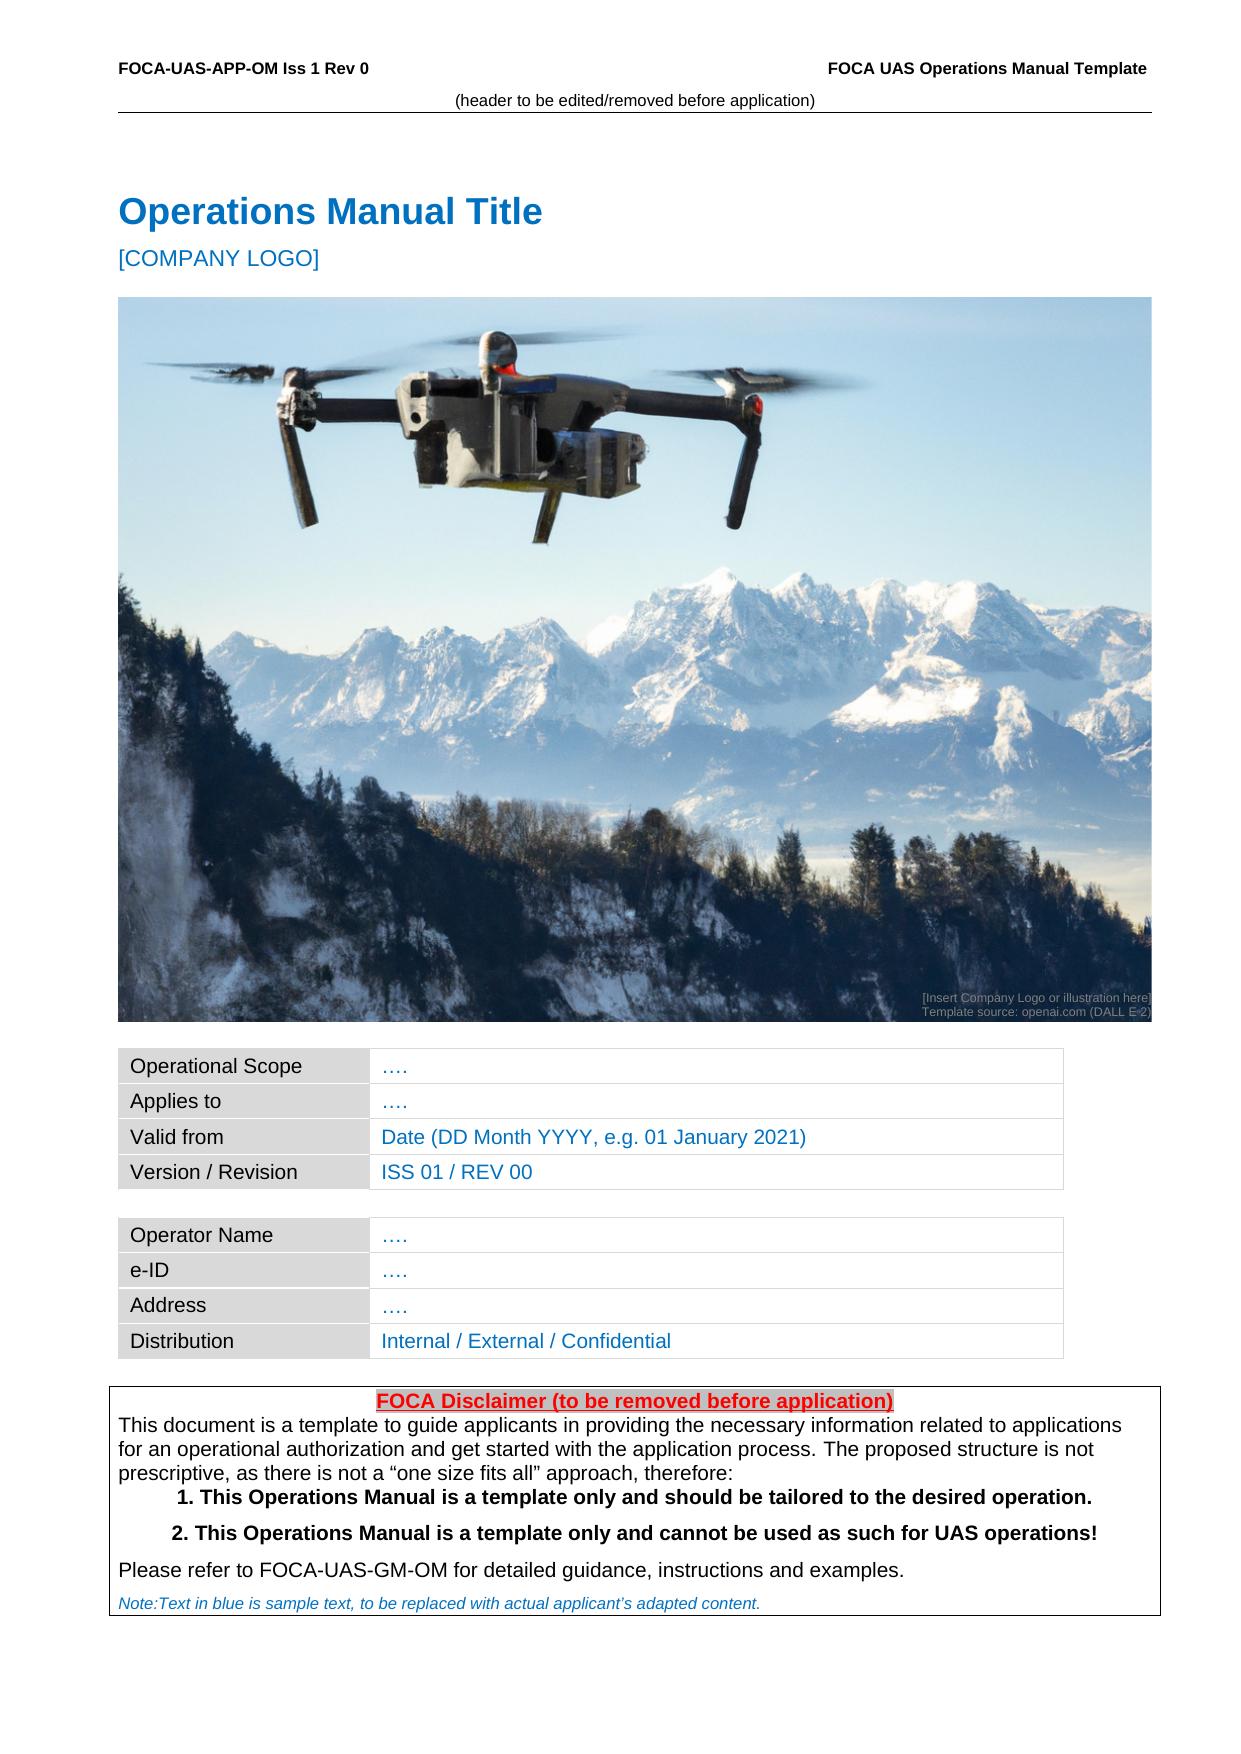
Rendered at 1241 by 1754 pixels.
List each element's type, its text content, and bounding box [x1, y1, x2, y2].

text FOCA Disclaimer (to be removed before application) [110, 1387, 1160, 1413]
table_cell Address [119, 1289, 369, 1323]
table_cell Distribution [119, 1324, 369, 1358]
table_cell ISS 01 / REV 00 [370, 1155, 1063, 1189]
table_header Operational Scope [119, 1049, 369, 1083]
text 1. This Operations Manual is a template only and should be tailored to the desired operation. [118, 1484, 1152, 1508]
table_cell …. [370, 1289, 1063, 1323]
table_cell Version / Revision [119, 1155, 369, 1189]
text This document is a template to guide applicants in providing the necessary information related to applications for an operational authorization and get started with the application process. The proposed structure is not prescriptive, as there is not a “one size fits all” approach, therefore: [118, 1413, 1152, 1484]
text Note:Text in blue is sample text, to be replaced with actual applicant’s adapted content. [110, 1591, 1160, 1615]
table_cell …. [370, 1253, 1063, 1287]
table_header …. [370, 1218, 1063, 1252]
table_cell Date (DD Month YYYY, e.g. 01 January 2021) [370, 1119, 1063, 1154]
text [COMPANY LOGO] [118, 245, 1152, 271]
table_header …. [370, 1049, 1063, 1083]
title Operations Manual Title [118, 189, 1152, 232]
picture [118, 297, 1152, 1022]
table_cell Applies to [119, 1084, 369, 1118]
table_cell Valid from [119, 1119, 369, 1154]
table_cell …. [370, 1084, 1063, 1118]
table_cell e-ID [119, 1253, 369, 1287]
table_header Operator Name [119, 1218, 369, 1252]
table_cell Internal / External / Confidential [370, 1324, 1063, 1358]
text 2. This Operations Manual is a template only and cannot be used as such for UAS operations! [110, 1518, 1160, 1545]
text Please refer to FOCA-UAS-GM-OM for detailed guidance, instructions and examples. [110, 1554, 1160, 1581]
